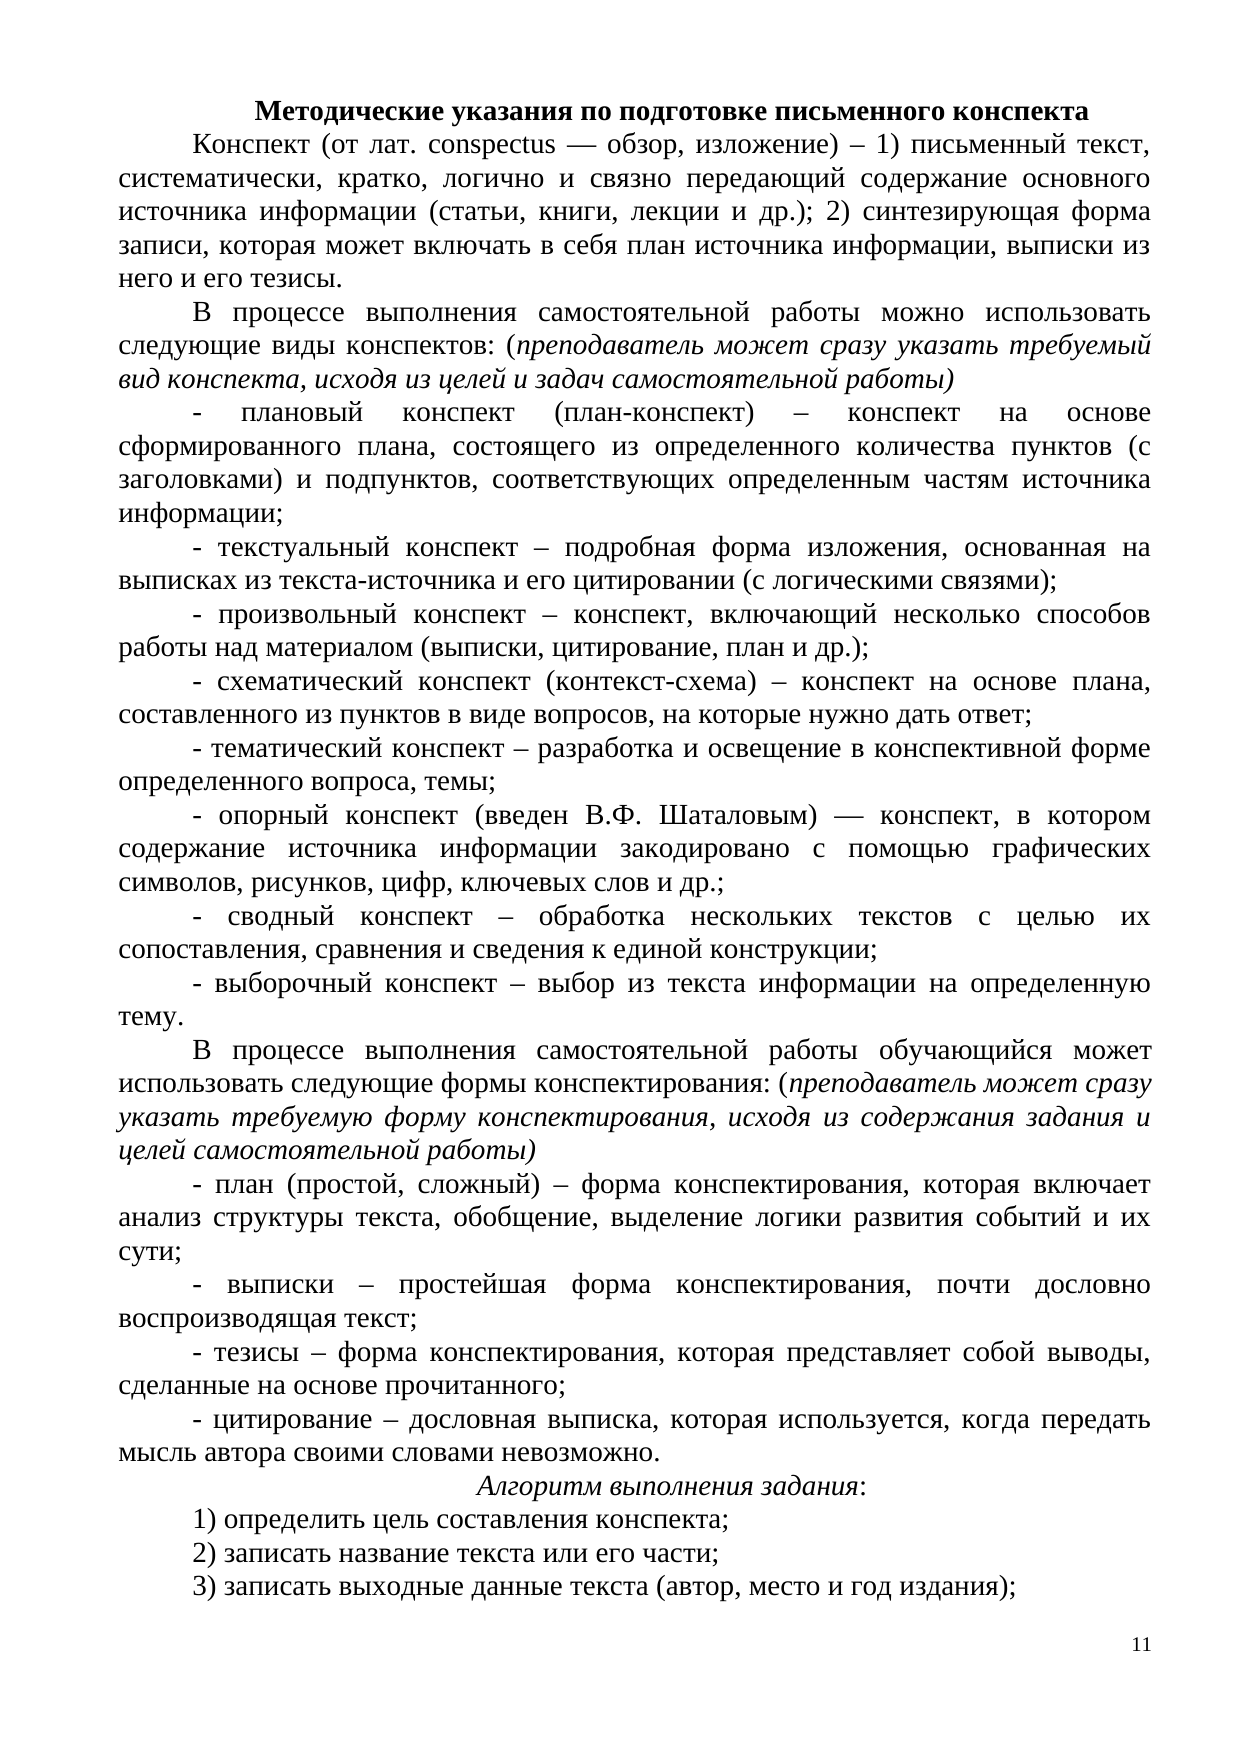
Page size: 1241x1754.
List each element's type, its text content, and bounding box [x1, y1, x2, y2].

text - цитирование – дословная выписка, которая используется, когда передать мысль автора своими словами невозможно. [118, 1401, 1152, 1468]
text - плановый конспект (план-конспект) – конспект на основе сформированного плана, состоящего из определенного количества пунктов (с заголовками) и подпунктов, соответствующих определенным частям источника информации; [118, 394, 1152, 529]
text 2) записать название текста или его части; [118, 1535, 1152, 1568]
text 1) определить цель составления конспекта; [118, 1501, 1152, 1535]
text - выборочный конспект – выбор из текста информации на определенную тему. [118, 965, 1152, 1032]
text - опорный конспект (введен В.Ф. Шаталовым) — конспект, в котором содержание источника информации закодировано с помощью графических символов, рисунков, цифр, ключевых слов и др.; [118, 797, 1152, 898]
text Методические указания по подготовке письменного конспекта [118, 93, 1152, 126]
text - схематический конспект (контекст-схема) – конспект на основе плана, составленного из пунктов в виде вопросов, на которые нужно дать ответ; [118, 663, 1152, 730]
text В процессе выполнения самостоятельной работы обучающийся может использовать следующие формы конспектирования: (преподаватель может сразу указать требуемую форму конспектирования, исходя из содержания задания и целей самостоятельной работы) [118, 1032, 1152, 1166]
text - тематический конспект – разработка и освещение в конспективной форме определенного вопроса, темы; [118, 730, 1152, 797]
text В процессе выполнения самостоятельной работы можно использовать следующие виды конспектов: (преподаватель может сразу указать требуемый вид конспекта, исходя из целей и задач самостоятельной работы) [118, 294, 1152, 394]
text Конспект (от лат. conspectus — обзор, изложение) – 1) письменный текст, систематически, кратко, логично и связно передающий содержание основного источника информации (статьи, книги, лекции и др.); 2) синтезирующая форма записи, которая может включать в себя план источника информации, выписки из него и его тезисы. [118, 126, 1152, 294]
text 3) записать выходные данные текста (автор, место и год издания); [118, 1568, 1152, 1602]
text - тезисы – форма конспектирования, которая представляет собой выводы, сделанные на основе прочитанного; [118, 1334, 1152, 1401]
text - план (простой, сложный) – форма конспектирования, которая включает анализ структуры текста, обобщение, выделение логики развития событий и их сути; [118, 1166, 1152, 1267]
text Алгоритм выполнения задания: [118, 1468, 1152, 1501]
text - произвольный конспект – конспект, включающий несколько способов работы над материалом (выписки, цитирование, план и др.); [118, 596, 1152, 663]
text - текстуальный конспект – подробная форма изложения, основанная на выписках из текста-источника и его цитировании (с логическими связями); [118, 529, 1152, 596]
text - выписки – простейшая форма конспектирования, почти дословно воспроизводящая текст; [118, 1267, 1152, 1334]
text - сводный конспект – обработка нескольких текстов с целью их сопоставления, сравнения и сведения к единой конструкции; [118, 898, 1152, 965]
